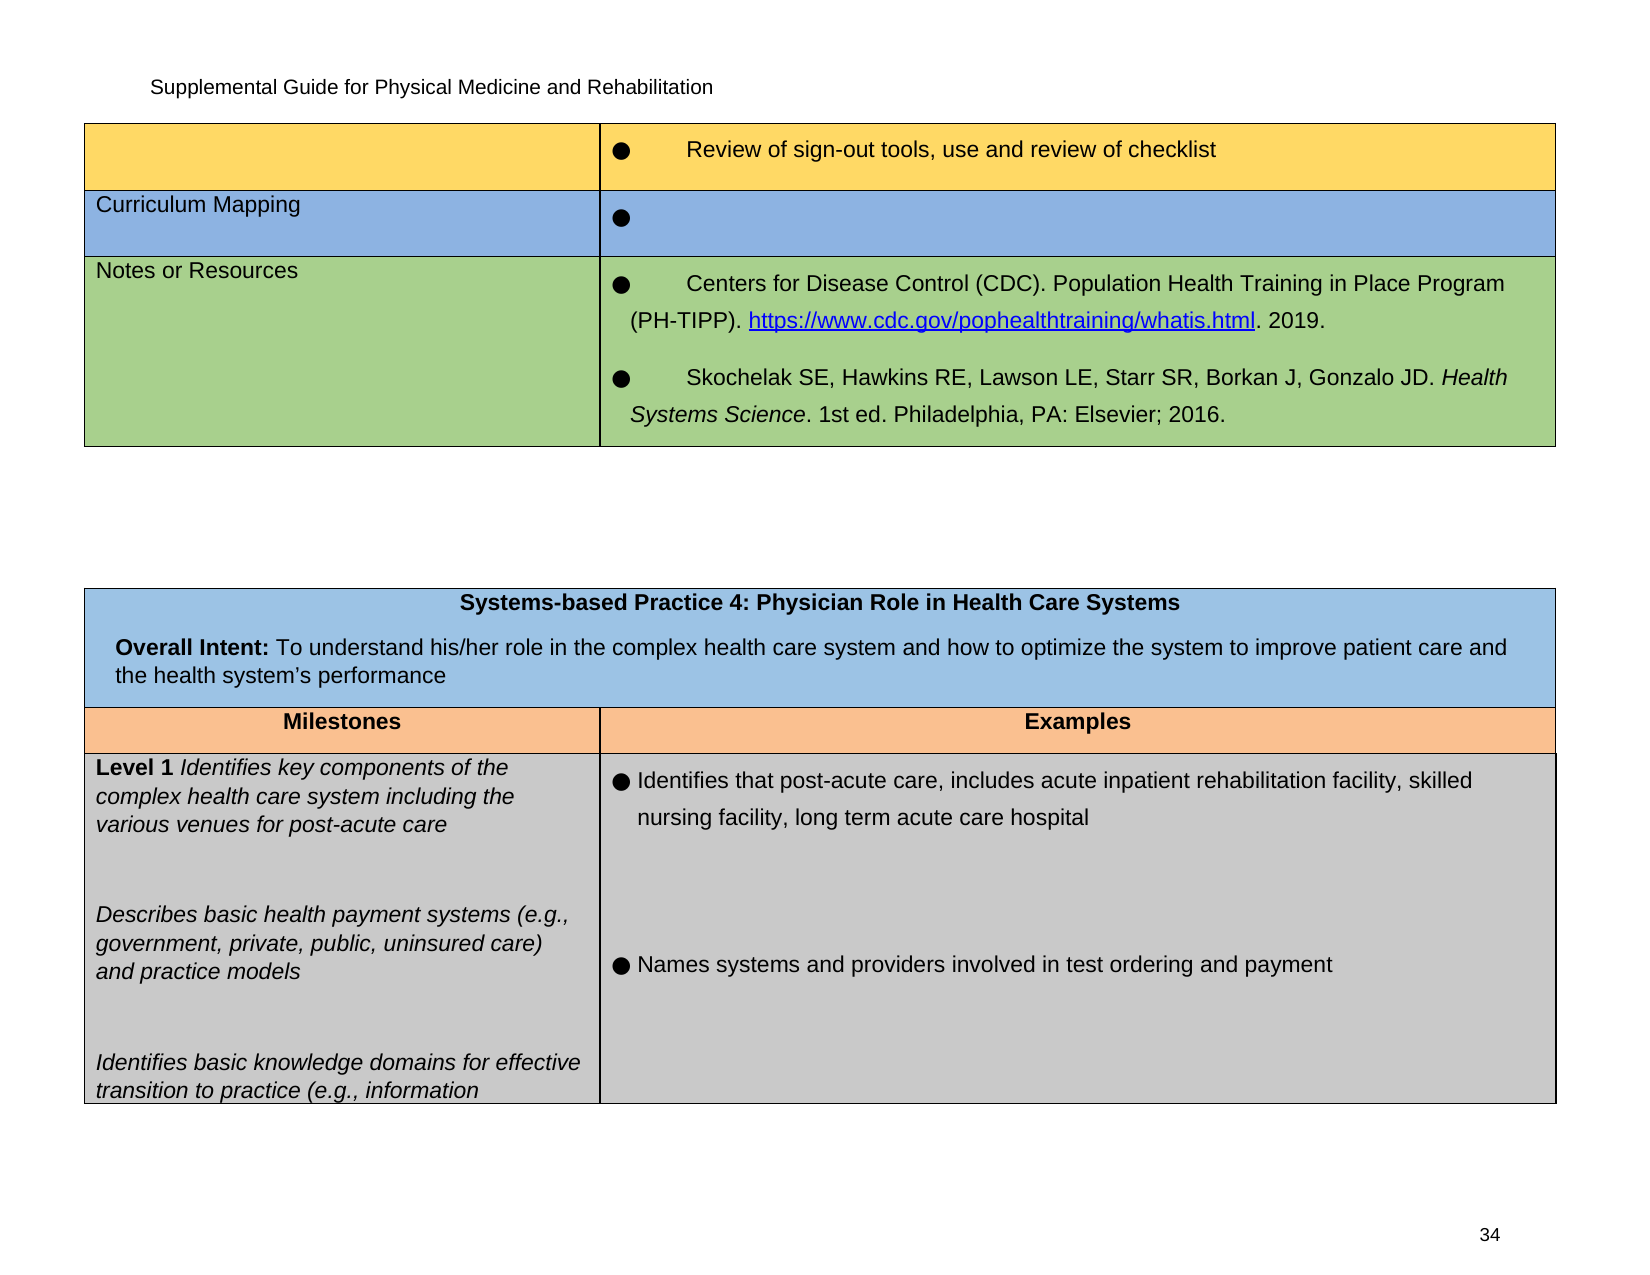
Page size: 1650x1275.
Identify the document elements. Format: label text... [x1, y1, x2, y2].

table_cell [601, 754, 1555, 1103]
table_cell Examples [601, 708, 1555, 753]
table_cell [85, 124, 599, 190]
table_cell Curriculum Mapping [85, 191, 599, 256]
table_cell Milestones [85, 708, 599, 753]
table_header Systems-based Practice 4: Physician Role in Health Care Systems Overall Intent: To understand his/her role in the complex health care system and how to optimize the system to improve patient care and the health system’s performance [85, 589, 1555, 707]
table_cell [601, 191, 1555, 256]
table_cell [85, 754, 599, 1103]
table_cell Notes or Resources [85, 257, 599, 446]
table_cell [601, 124, 1555, 190]
table_cell Centers for Disease Control (CDC). Population Health Training in Place Program (PH-TIPP). https://www.cdc.gov/pophealthtraining/whatis.html. 2019. Skochelak SE, Hawkins RE, Lawson LE, Starr SR, Borkan J, Gonzalo JD. Health Systems Science. 1st ed. Philadelphia, PA: Elsevier; 2016. [601, 257, 1555, 446]
